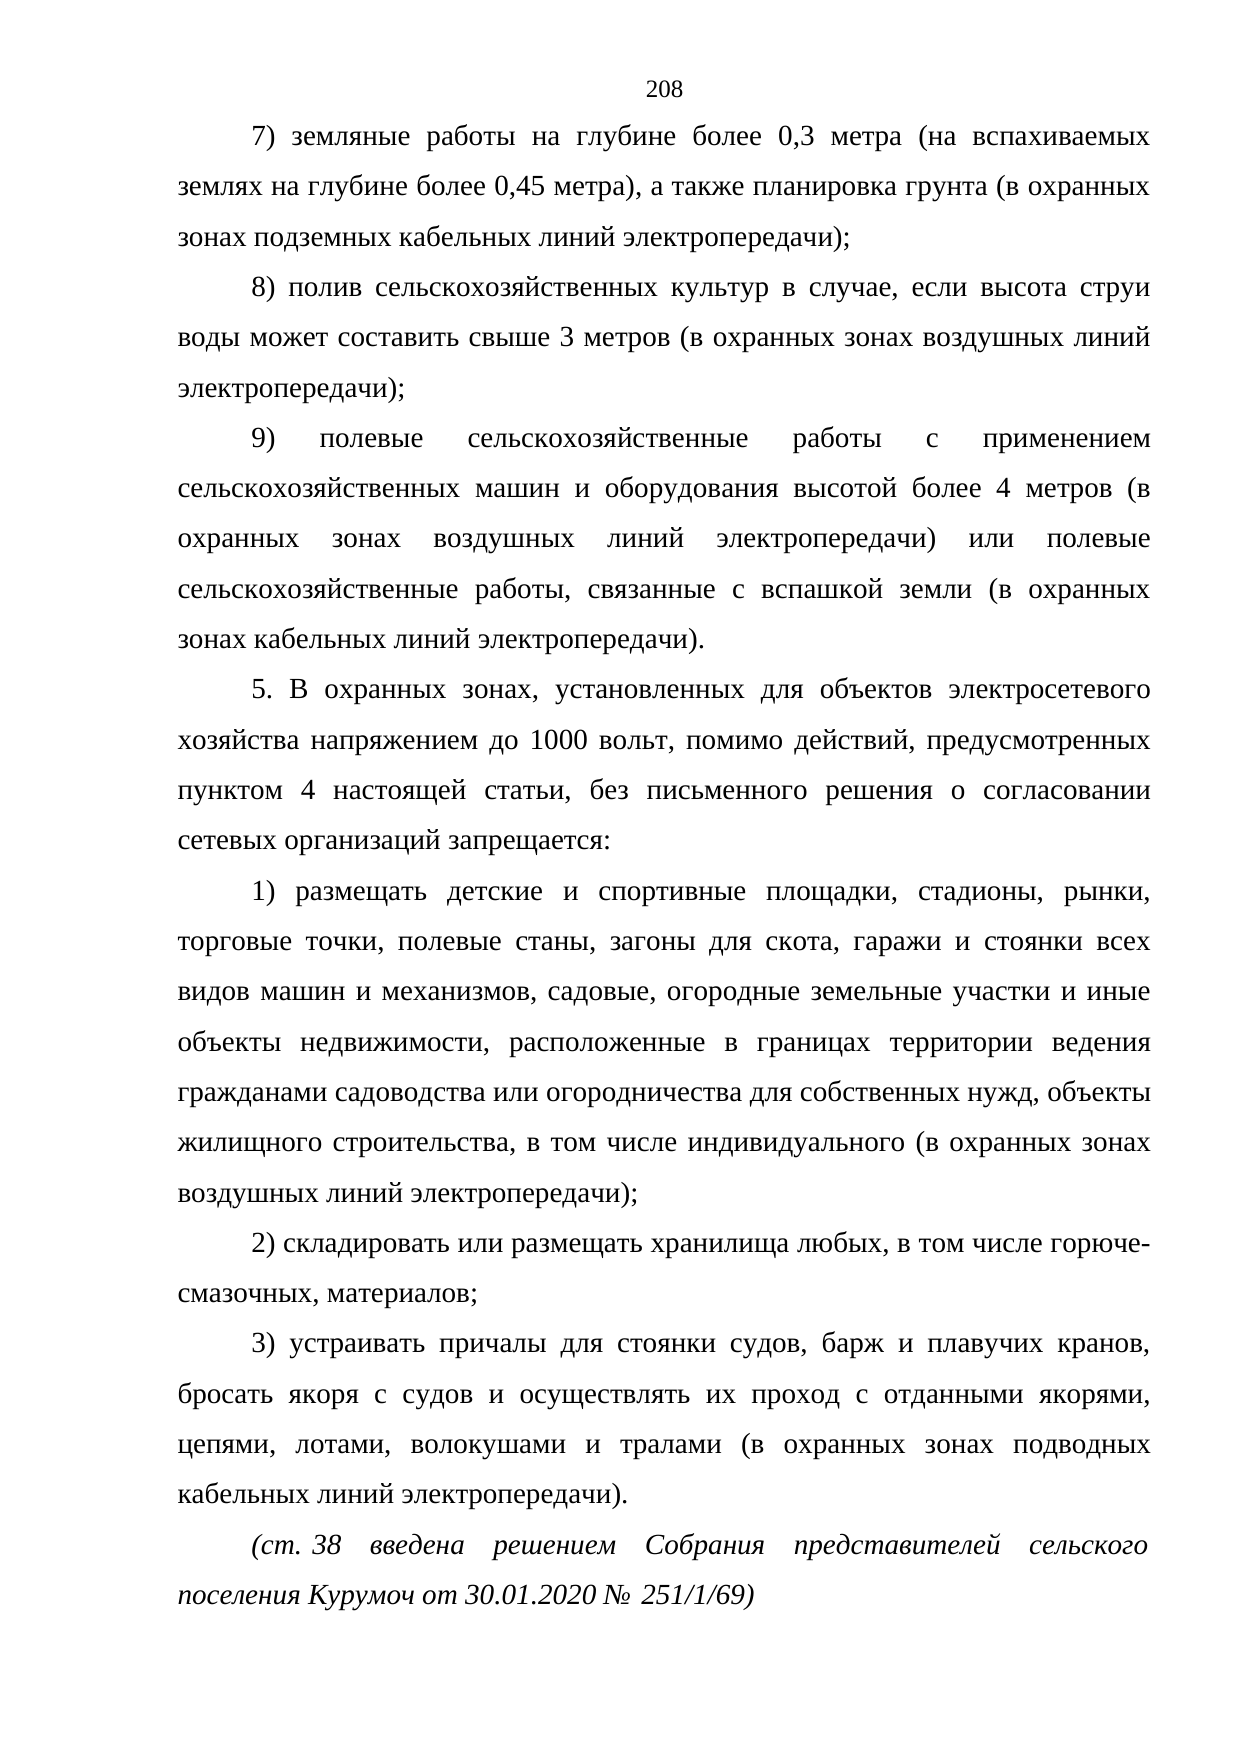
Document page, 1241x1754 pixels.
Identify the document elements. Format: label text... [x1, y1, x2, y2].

text (ст. 38 введена решением Собрания представителей сельского поселения Курумоч от 30.01.2020 № 251/1/69) [177, 1527, 1152, 1611]
text 7) земляные работы на глубине более 0,3 метра (на вспахиваемых землях на глубине более 0,45 метра), а также планировка грунта (в охранных зонах подземных кабельных линий электропередачи); [177, 118, 1152, 252]
text 8) полив сельскохозяйственных культур в случае, если высота струи воды может составить свыше 3 метров (в охранных зонах воздушных линий электропередачи); [177, 269, 1152, 403]
text 3) устраивать причалы для стоянки судов, барж и плавучих кранов, бросать якоря с судов и осуществлять их проход с отданными якорями, цепями, лотами, волокушами и тралами (в охранных зонах подводных кабельных линий электропередачи). [177, 1326, 1152, 1510]
text 5. В охранных зонах, установленных для объектов электросетевого хозяйства напряжением до 1000 вольт, помимо действий, предусмотренных пунктом 4 настоящей статьи, без письменного решения о согласовании сетевых организаций запрещается: [177, 672, 1152, 856]
text 9) полевые сельскохозяйственные работы с применением сельскохозяйственных машин и оборудования высотой более 4 метров (в охранных зонах воздушных линий электропередачи) или полевые сельскохозяйственные работы, связанные с вспашкой земли (в охранных зонах кабельных линий электропередачи). [177, 420, 1152, 655]
text 1) размещать детские и спортивные площадки, стадионы, рынки, торговые точки, полевые станы, загоны для скота, гаражи и стоянки всех видов машин и механизмов, садовые, огородные земельные участки и иные объекты недвижимости, расположенные в границах территории ведения гражданами садоводства или огородничества для собственных нужд, объекты жилищного строительства, в том числе индивидуального (в охранных зонах воздушных линий электропередачи); [177, 873, 1152, 1208]
text 2) складировать или размещать хранилища любых, в том числе горюче-смазочных, материалов; [177, 1225, 1152, 1309]
